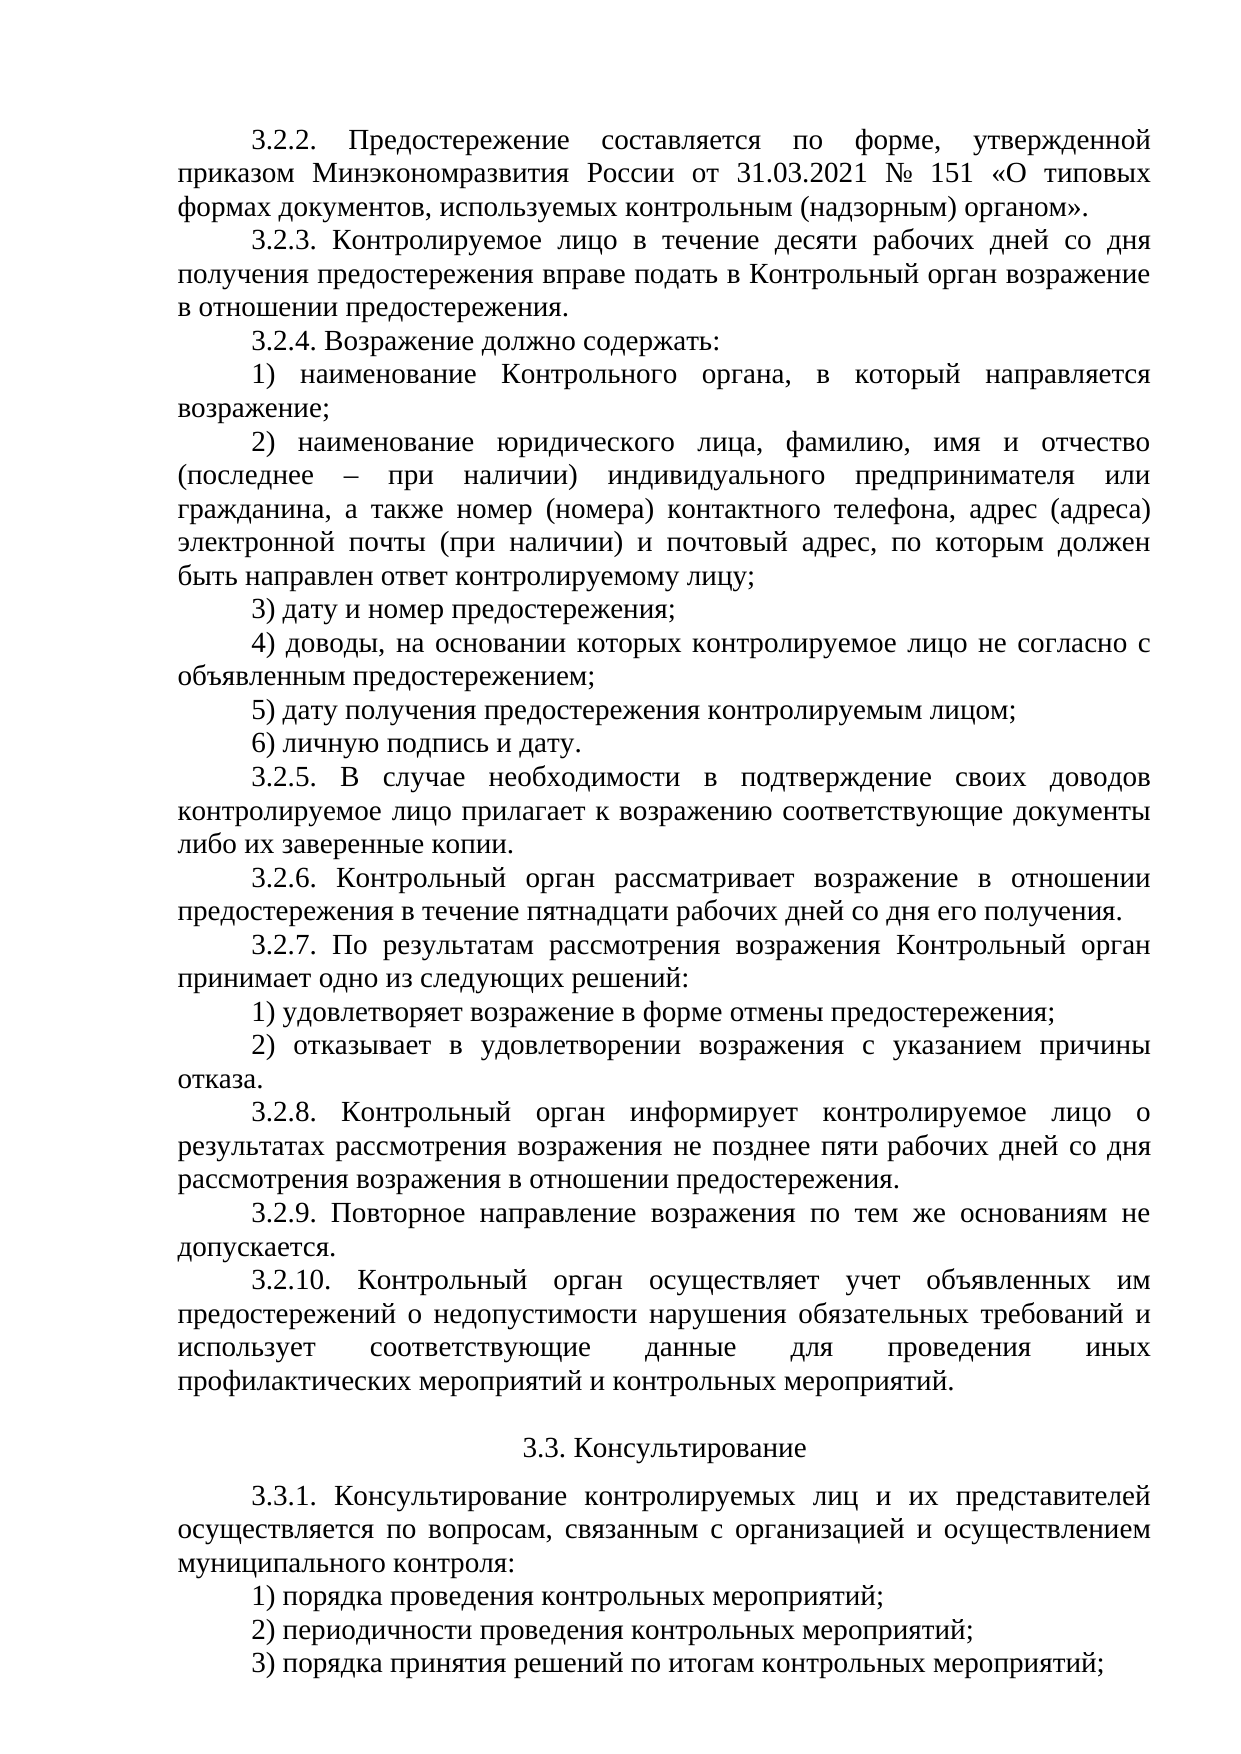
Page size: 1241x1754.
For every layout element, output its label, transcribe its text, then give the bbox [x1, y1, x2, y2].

text 1) наименование Контрольного органа, в который направляется возражение; [177, 357, 1152, 424]
text 6) личную подпись и дату. [177, 726, 1152, 759]
text 3.2.8. Контрольный орган информирует контролируемое лицо о результатах рассмотрения возражения не позднее пяти рабочих дней со дня рассмотрения возражения в отношении предостережения. [177, 1094, 1152, 1195]
text 4) доводы, на основании которых контролируемое лицо не согласно с объявленным предостережением; [177, 625, 1152, 692]
text 3.2.7. По результатам рассмотрения возражения Контрольный орган принимает одно из следующих решений: [177, 927, 1152, 994]
text 1) удовлетворяет возражение в форме отмены предостережения; [177, 994, 1152, 1027]
text 3) порядка принятия решений по итогам контрольных мероприятий; [251, 1646, 1152, 1679]
text 2) периодичности проведения контрольных мероприятий; [251, 1612, 1152, 1646]
text 3.2.6. Контрольный орган рассматривает возражение в отношении предостережения в течение пятнадцати рабочих дней со дня его получения. [177, 860, 1152, 927]
text 3.3. Консультирование [177, 1430, 1152, 1463]
list 3.2.2. Предостережение составляется по форме, утвержденной приказом Минэкономразвития России от 31.03.2021 № 151 «О типовых формах документов, используемых контрольным (надзорным) органом». [177, 122, 1152, 222]
text 2) отказывает в удовлетворении возражения с указанием причины отказа. [177, 1027, 1152, 1094]
text 3.2.10. Контрольный орган осуществляет учет объявленных им предостережений о недопустимости нарушения обязательных требований и использует соответствующие данные для проведения иных профилактических мероприятий и контрольных мероприятий. [177, 1262, 1152, 1396]
text 3.3.1. Консультирование контролируемых лиц и их представителей осуществляется по вопросам, связанным с организацией и осуществлением муниципального контроля: [177, 1478, 1152, 1578]
text 3.2.3. Контролируемое лицо в течение десяти рабочих дней со дня получения предостережения вправе подать в Контрольный орган возражение в отношении предостережения. [177, 222, 1152, 323]
text 5) дату получения предостережения контролируемым лицом; [177, 692, 1152, 726]
text 3) дату и номер предостережения; [177, 591, 1152, 625]
text 3.2.5. В случае необходимости в подтверждение своих доводов контролируемое лицо прилагает к возражению соответствующие документы либо их заверенные копии. [177, 759, 1152, 860]
text 1) порядка проведения контрольных мероприятий; [251, 1578, 1152, 1612]
text 2) наименование юридического лица, фамилию, имя и отчество (последнее – при наличии) индивидуального предпринимателя или гражданина, а также номер (номера) контактного телефона, адрес (адреса) электронной почты (при наличии) и почтовый адрес, по которым должен быть направлен ответ контролируемому лицу; [177, 424, 1152, 591]
text 3.2.9. Повторное направление возражения по тем же основаниям не допускается. [177, 1195, 1152, 1262]
text 3.2.4. Возражение должно содержать: [177, 323, 1152, 357]
